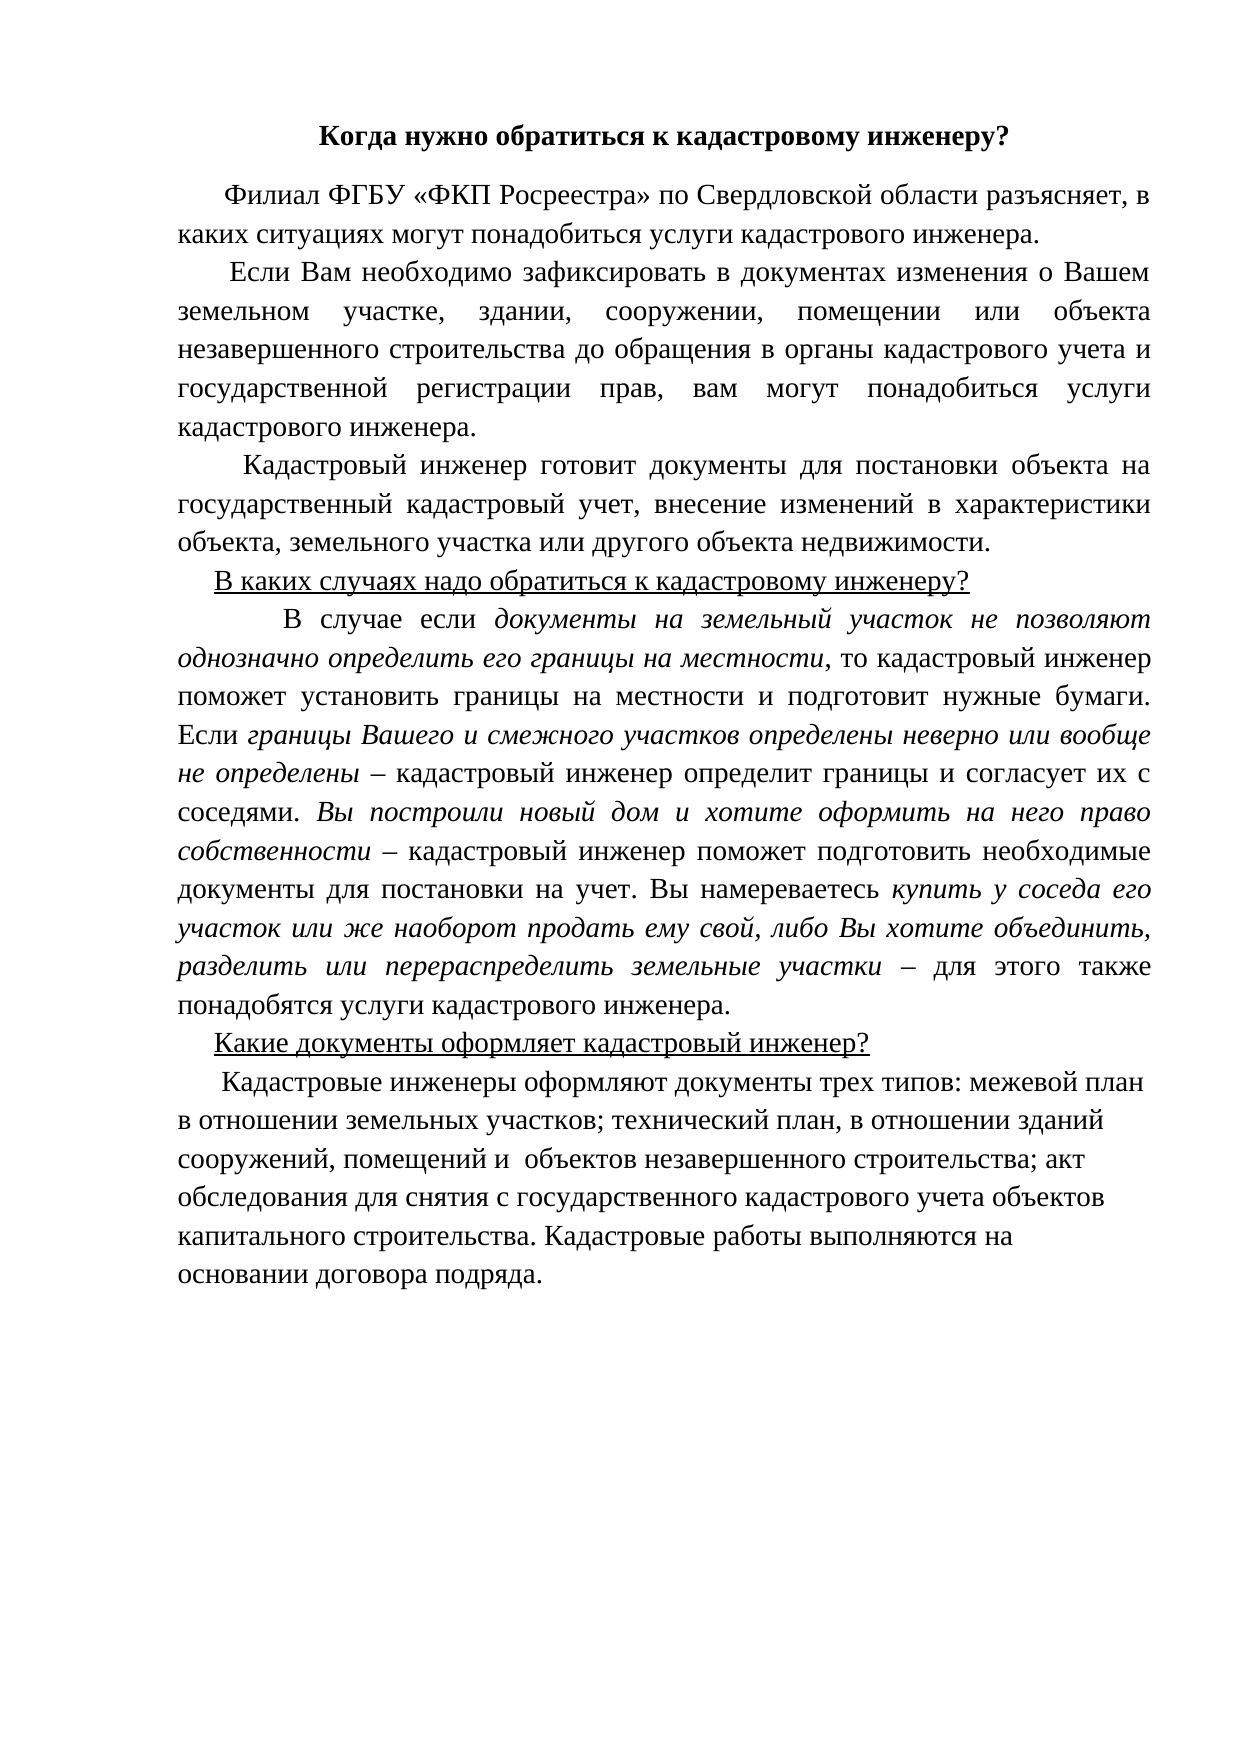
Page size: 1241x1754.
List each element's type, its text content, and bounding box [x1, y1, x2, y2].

text В каких случаях надо обратиться к кадастровому инженеру? [177, 563, 1152, 596]
text Кадастровый инженер готовит документы для постановки объекта на государственный кадастровый учет, внесение изменений в характеристики объекта, земельного участка или другого объекта недвижимости. [177, 447, 1152, 558]
text Какие документы оформляет кадастровый инженер? [177, 1025, 1152, 1059]
text Когда нужно обратиться к кадастровому инженеру? [177, 118, 1152, 152]
text Филиал ФГБУ «ФКП Росреестра» по Свердловской области разъясняет, в каких ситуациях могут понадобиться услуги кадастрового инженера. [177, 177, 1152, 249]
text В случае если документы на земельный участок не позволяют однозначно определить его границы на местности, то кадастровый инженер поможет установить границы на местности и подготовит нужные бумаги. Если границы Вашего и смежного участков определены неверно или вообще не определены – кадастровый инженер определит границы и согласует их с соседями. Вы построили новый дом и хотите оформить на него право собственности – кадастровый инженер поможет подготовить необходимые документы для постановки на учет. Вы намереваетесь купить у соседа его участок или же наоборот продать ему свой, либо Вы хотите объединить, разделить или перераспределить земельные участки – для этого также понадобятся услуги кадастрового инженера. [177, 601, 1152, 1020]
text Кадастровые инженеры оформляют документы трех типов: межевой план в отношении земельных участков; технический план, в отношении зданий сооружений, помещений и объектов незавершенного строительства; акт обследования для снятия с государственного кадастрового учета объектов капитального строительства. Кадастровые работы выполняются на основании договора подряда. [177, 1064, 1152, 1290]
text Если Вам необходимо зафиксировать в документах изменения о Вашем земельном участке, здании, сооружении, помещении или объекта незавершенного строительства до обращения в органы кадастрового учета и государственной регистрации прав, вам могут понадобиться услуги кадастрового инженера. [177, 254, 1152, 442]
